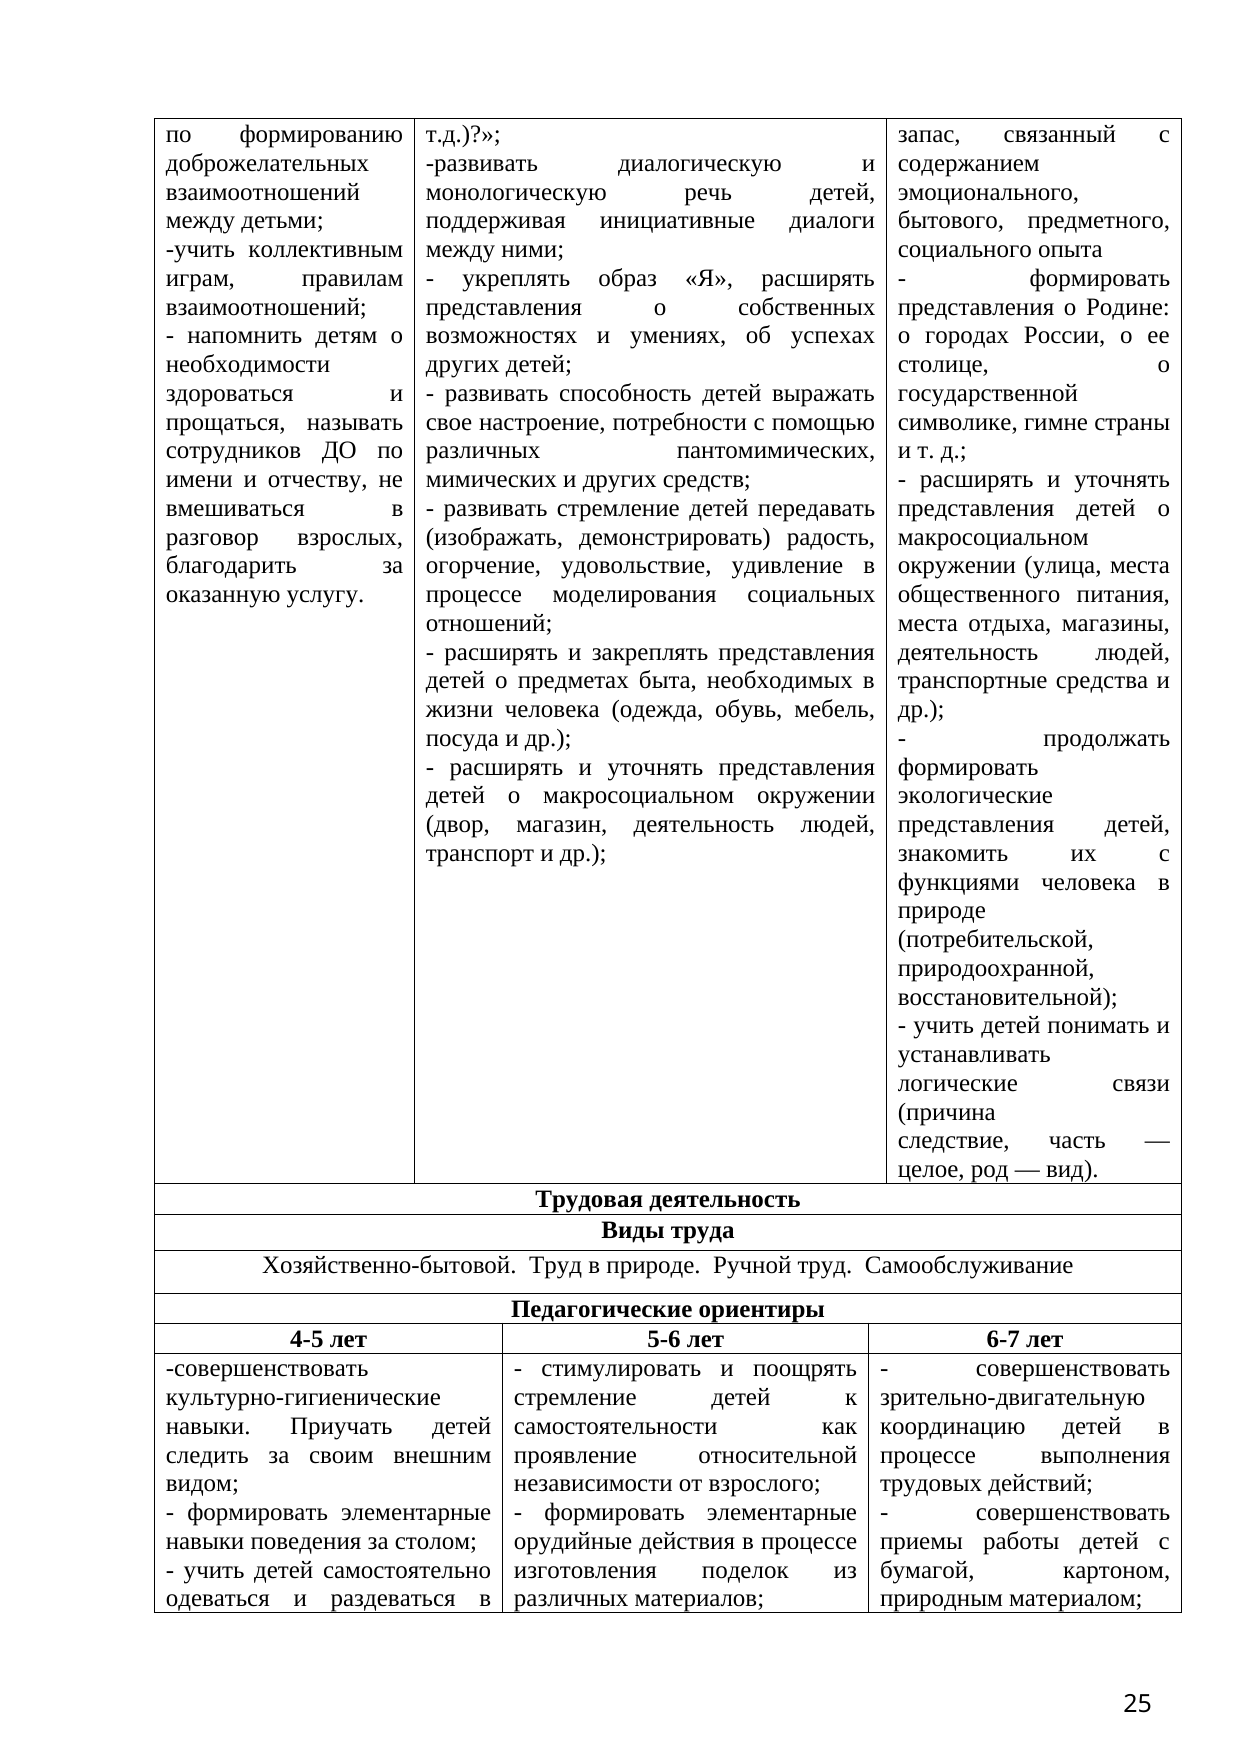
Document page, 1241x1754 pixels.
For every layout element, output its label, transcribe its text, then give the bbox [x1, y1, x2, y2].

table_cell 5-6 лет [503, 1324, 868, 1352]
table_cell 6-7 лет [869, 1324, 1181, 1352]
table_cell Трудовая деятельность [155, 1184, 1181, 1214]
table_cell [155, 119, 414, 1183]
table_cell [887, 119, 1181, 1183]
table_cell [503, 1354, 868, 1612]
table_cell Педагогические ориентиры [155, 1294, 1181, 1323]
table_cell 4-5 лет [155, 1324, 502, 1352]
table_cell Хозяйственно-бытовой. Труд в природе. Ручной труд. Самообслуживание [155, 1251, 1181, 1293]
table_cell Виды труда [155, 1215, 1181, 1249]
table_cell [869, 1354, 1181, 1612]
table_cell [415, 119, 886, 1183]
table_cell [155, 1354, 502, 1612]
